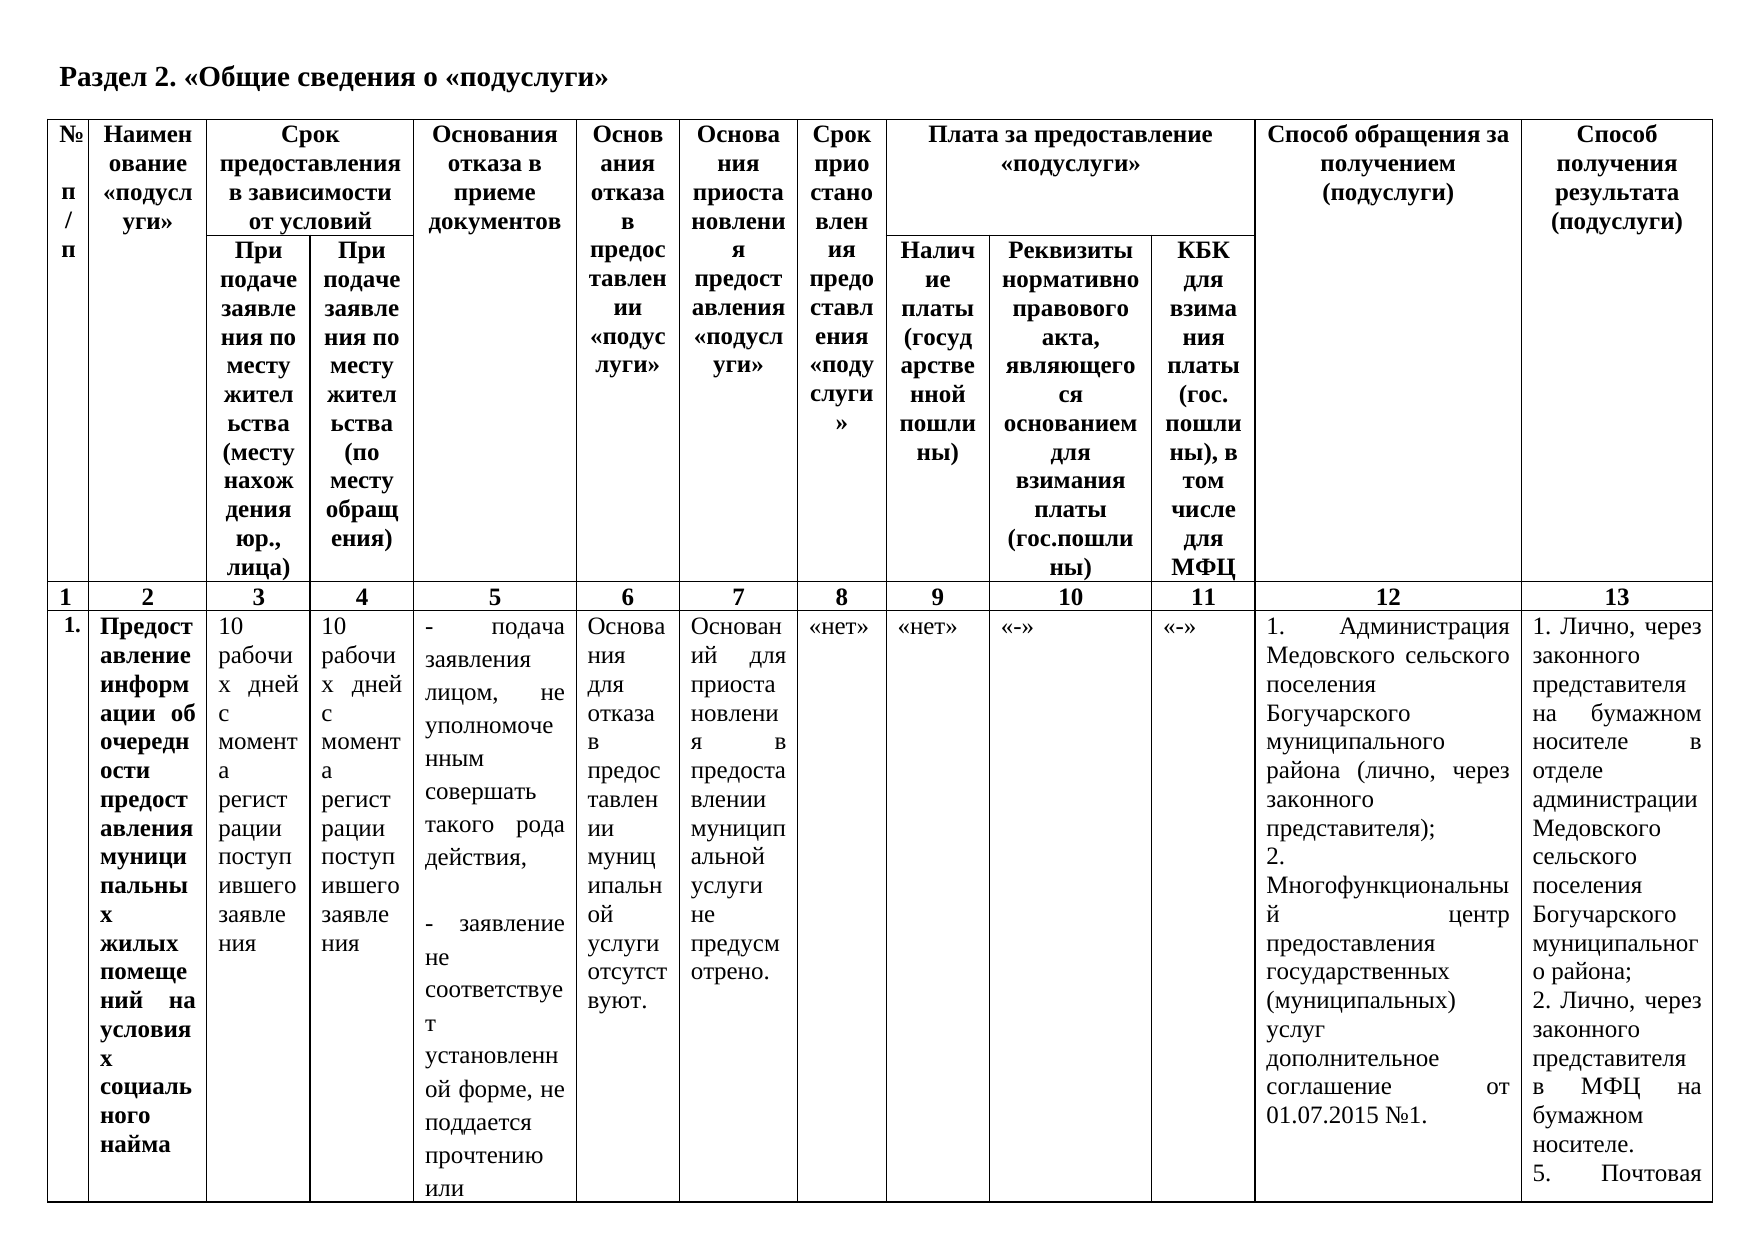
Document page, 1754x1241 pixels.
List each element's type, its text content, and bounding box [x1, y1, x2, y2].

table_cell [1522, 611, 1712, 1201]
table_cell При подаче заявления по месту жительства (по месту обращения) [311, 236, 413, 581]
table_cell 13 [1522, 582, 1712, 610]
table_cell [577, 611, 679, 1201]
table_cell КБК для взимания платы (гос. пошлины), в том числе для МФЦ [1152, 236, 1254, 581]
table_cell 4 [311, 582, 413, 610]
table_header Основания приостановления предоставления «подуслуги» [680, 120, 797, 581]
table_cell 3 [207, 582, 309, 610]
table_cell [311, 611, 413, 1201]
text Раздел 2. «Общие сведения о «подуслуги» [59, 59, 1695, 93]
table_cell Наличие платы (государственной пошлины) [887, 236, 989, 581]
table_cell 8 [798, 582, 886, 610]
table_cell 12 [1256, 582, 1521, 610]
table_cell 9 [887, 582, 989, 610]
table_cell 2 [89, 582, 206, 610]
table_cell 11 [1152, 582, 1254, 610]
table_cell 5 [414, 582, 576, 610]
table_cell 7 [680, 582, 797, 610]
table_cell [414, 611, 576, 1201]
table_cell «-» [1152, 611, 1254, 1201]
table_header Плата за предоставление «подуслуги» [887, 120, 1254, 234]
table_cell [207, 611, 309, 1201]
table_cell Реквизиты нормативно правового акта, являющегося основанием для взимания платы (гос.пошлины) [990, 236, 1151, 581]
table_cell 1 [48, 582, 88, 610]
table_cell [48, 611, 88, 1201]
table_cell «-» [990, 611, 1151, 1201]
table_cell При подаче заявления по месту жительства (месту нахождения юр., лица) [207, 236, 309, 581]
table_header Наименование «подуслуги» [89, 120, 206, 581]
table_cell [680, 611, 797, 1201]
table_header Основания отказа в предоставлении «подуслуги» [577, 120, 679, 581]
table_header Срок приостановления предоставления «подуслуги» [798, 120, 886, 581]
table_cell «нет» [798, 611, 886, 1201]
table_header Срок предоставления в зависимости от условий [207, 120, 413, 234]
table_header Способ обращения за получением (подуслуги) [1256, 120, 1521, 581]
table_header № п/п [48, 120, 88, 581]
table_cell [1256, 611, 1521, 1201]
table_cell 10 [990, 582, 1151, 610]
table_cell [89, 611, 206, 1201]
table_cell «нет» [887, 611, 989, 1201]
table_header Способ получения результата (подуслуги) [1522, 120, 1712, 581]
table_cell 6 [577, 582, 679, 610]
table_header Основания отказа в приеме документов [414, 120, 576, 581]
